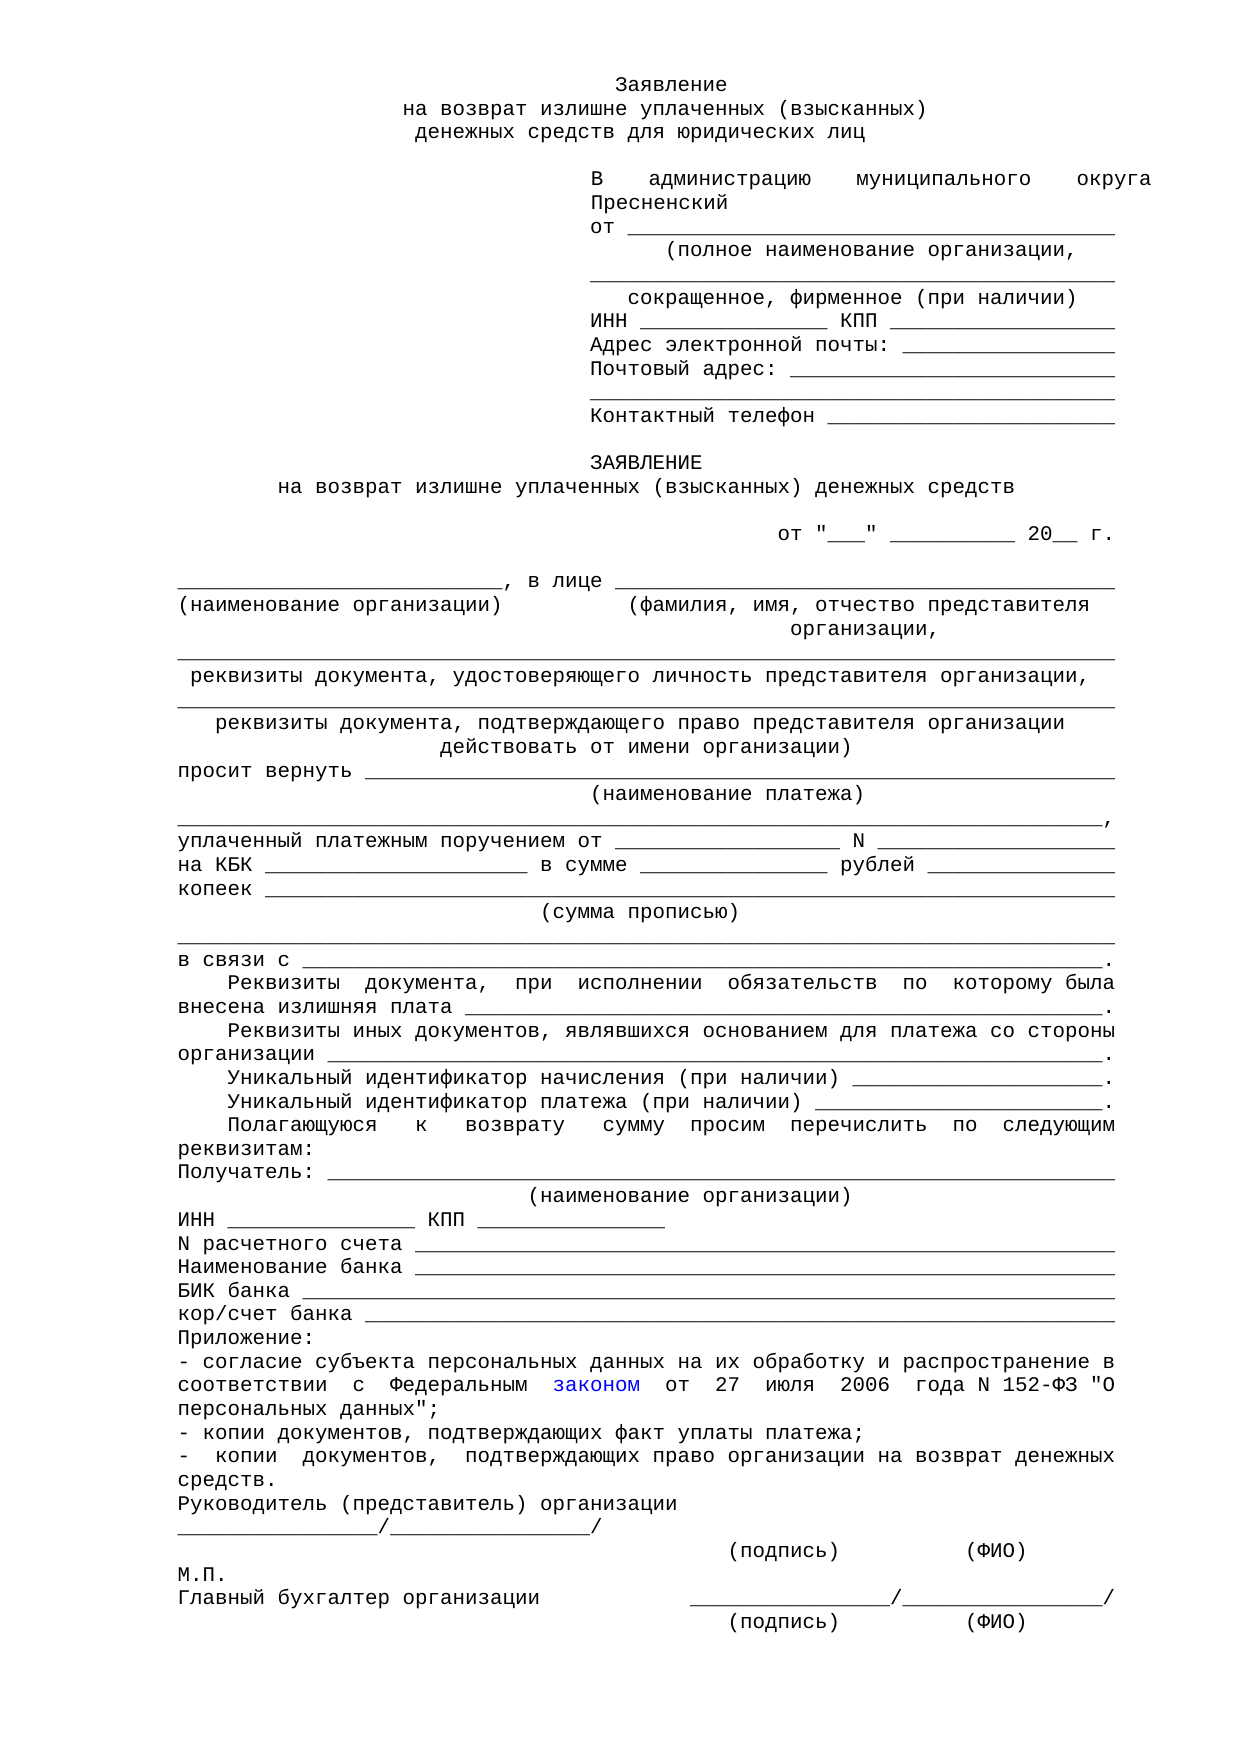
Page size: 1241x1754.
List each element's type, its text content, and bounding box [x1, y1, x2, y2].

text Наименование банка ________________________________________________________ [177, 1256, 1152, 1280]
text организации ______________________________________________________________. [177, 1043, 1152, 1067]
text N расчетного счета ________________________________________________________ [177, 1232, 1152, 1256]
text Уникальный идентификатор начисления (при наличии) ____________________. [177, 1067, 1152, 1091]
text (наименование организации) [177, 1185, 1152, 1209]
text Полагающуюся к возврату сумму просим перечислить по следующим [177, 1114, 1152, 1138]
text от _______________________________________ [177, 216, 1152, 239]
text ___________________________________________________________________________ [177, 641, 1152, 665]
text на возврат излишне уплаченных (взысканных) [177, 97, 1152, 121]
text Уникальный идентификатор платежа (при наличии) _______________________. [177, 1091, 1152, 1114]
text денежных средств для юридических лиц [177, 121, 1152, 145]
text (наименование платежа) [177, 783, 1152, 807]
text ___________________________________________________________________________ [177, 925, 1152, 949]
text Контактный телефон _______________________ [177, 405, 1152, 428]
text сокращенное, фирменное (при наличии) [177, 287, 1152, 310]
text средств. [177, 1469, 1152, 1493]
text на КБК _____________________ в сумме _______________ рублей _______________ [177, 854, 1152, 878]
text В администрацию муниципального округа Пресненский [591, 168, 1152, 216]
text ИНН _______________ КПП __________________ [177, 310, 1152, 334]
text в связи с ________________________________________________________________. [177, 949, 1152, 972]
text действовать от имени организации) [177, 736, 1152, 759]
text Реквизиты иных документов, являвшихся основанием для платежа со стороны [177, 1020, 1152, 1043]
text - копии документов, подтверждающих факт уплаты платежа; [177, 1422, 1152, 1445]
text реквизиты документа, удостоверяющего личность представителя организации, [177, 665, 1152, 689]
text Руководитель (представитель) организации ________________/________________/ [177, 1493, 1152, 1540]
text Реквизиты документа, при исполнении обязательств по которому была [177, 972, 1152, 996]
text (наименование организации) (фамилия, имя, отчество представителя [177, 594, 1152, 618]
text Получатель: _______________________________________________________________ [177, 1162, 1152, 1185]
text М.П. [177, 1563, 1152, 1587]
text (сумма прописью) [177, 901, 1152, 925]
text ИНН _______________ КПП _______________ [177, 1209, 1152, 1232]
text __________________________________________________________________________, [177, 807, 1152, 831]
text __________________________, в лице ________________________________________ [177, 570, 1152, 594]
text реквизитам: [177, 1138, 1152, 1162]
text на возврат излишне уплаченных (взысканных) денежных средств [177, 476, 1152, 499]
text (подпись) (ФИО) [177, 1540, 1152, 1563]
text ЗАЯВЛЕНИЕ [177, 452, 1152, 476]
text внесена излишняя плата ___________________________________________________. [177, 996, 1152, 1020]
text уплаченный платежным поручением от __________________ N ___________________ [177, 831, 1152, 854]
text копеек ____________________________________________________________________ [177, 878, 1152, 901]
text от "___" __________ 20__ г. [177, 523, 1152, 547]
text __________________________________________ [177, 263, 1152, 287]
text Почтовый адрес: __________________________ [177, 358, 1152, 381]
text __________________________________________ [177, 381, 1152, 405]
text БИК банка _________________________________________________________________ [177, 1280, 1152, 1303]
text организации, [177, 618, 1152, 641]
text - согласие субъекта персональных данных на их обработку и распространение в [177, 1351, 1152, 1374]
text (полное наименование организации, [177, 239, 1152, 263]
text Главный бухгалтер организации ________________/________________/ [177, 1587, 1152, 1611]
text - копии документов, подтверждающих право организации на возврат денежных [177, 1445, 1152, 1469]
text (подпись) (ФИО) [177, 1611, 1152, 1634]
text ___________________________________________________________________________ [177, 689, 1152, 712]
text соответствии с Федеральным законом от 27 июля 2006 года N 152-ФЗ "О [177, 1374, 1152, 1398]
text Адрес электронной почты: _________________ [177, 334, 1152, 358]
text реквизиты документа, подтверждающего право представителя организации [177, 712, 1152, 736]
text персональных данных"; [177, 1398, 1152, 1422]
text кор/счет банка ____________________________________________________________ [177, 1303, 1152, 1327]
text Приложение: [177, 1327, 1152, 1351]
text Заявление [177, 74, 1152, 97]
text просит вернуть ____________________________________________________________ [177, 759, 1152, 783]
